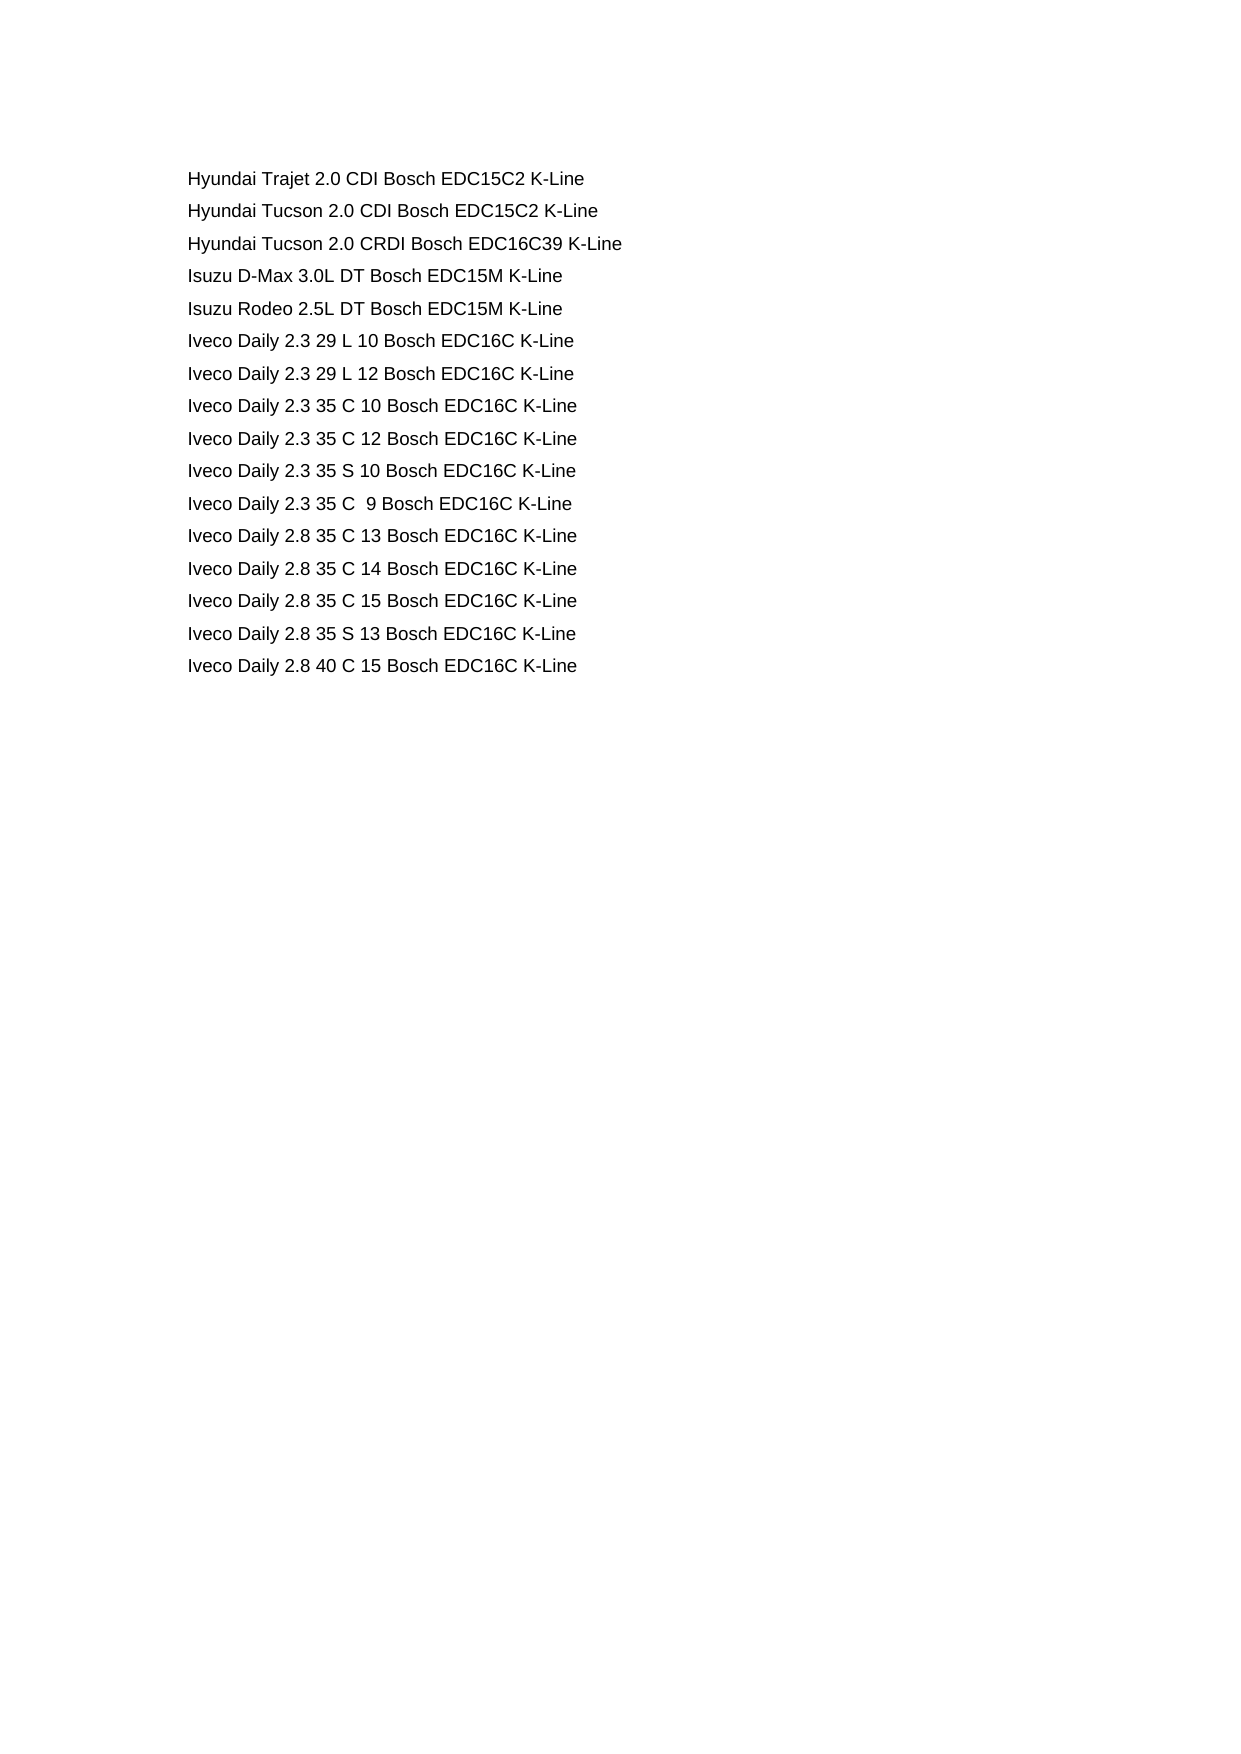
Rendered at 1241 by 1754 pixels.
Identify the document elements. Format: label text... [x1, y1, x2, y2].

text Hyundai Tucson 2.0 CDI Bosch EDC15C2 K-Line [187, 194, 1053, 227]
text Hyundai Tucson 2.0 CRDI Bosch EDC16C39 K-Line [187, 227, 1053, 259]
text Isuzu Rodeo 2.5L DT Bosch EDC15M K-Line [187, 292, 1053, 324]
text Iveco Daily 2.8 35 S 13 Bosch EDC16C K-Line [187, 617, 1053, 649]
text Iveco Daily 2.8 35 C 15 Bosch EDC16C K-Line [187, 584, 1053, 617]
text Iveco Daily 2.8 35 C 14 Bosch EDC16C K-Line [187, 552, 1053, 584]
text Iveco Daily 2.3 29 L 10 Bosch EDC16C K-Line [187, 324, 1053, 357]
text Hyundai Trajet 2.0 CDI Bosch EDC15C2 K-Line [187, 162, 1053, 194]
text Iveco Daily 2.8 40 C 15 Bosch EDC16C K-Line [187, 649, 1053, 682]
text Iveco Daily 2.3 35 S 10 Bosch EDC16C K-Line [187, 454, 1053, 487]
text Iveco Daily 2.3 35 C 9 Bosch EDC16C K-Line [187, 487, 1053, 519]
text Iveco Daily 2.8 35 C 13 Bosch EDC16C K-Line [187, 519, 1053, 552]
text Isuzu D-Max 3.0L DT Bosch EDC15M K-Line [187, 259, 1053, 292]
text Iveco Daily 2.3 35 C 12 Bosch EDC16C K-Line [187, 422, 1053, 454]
text Iveco Daily 2.3 35 C 10 Bosch EDC16C K-Line [187, 389, 1053, 422]
text Iveco Daily 2.3 29 L 12 Bosch EDC16C K-Line [187, 357, 1053, 389]
